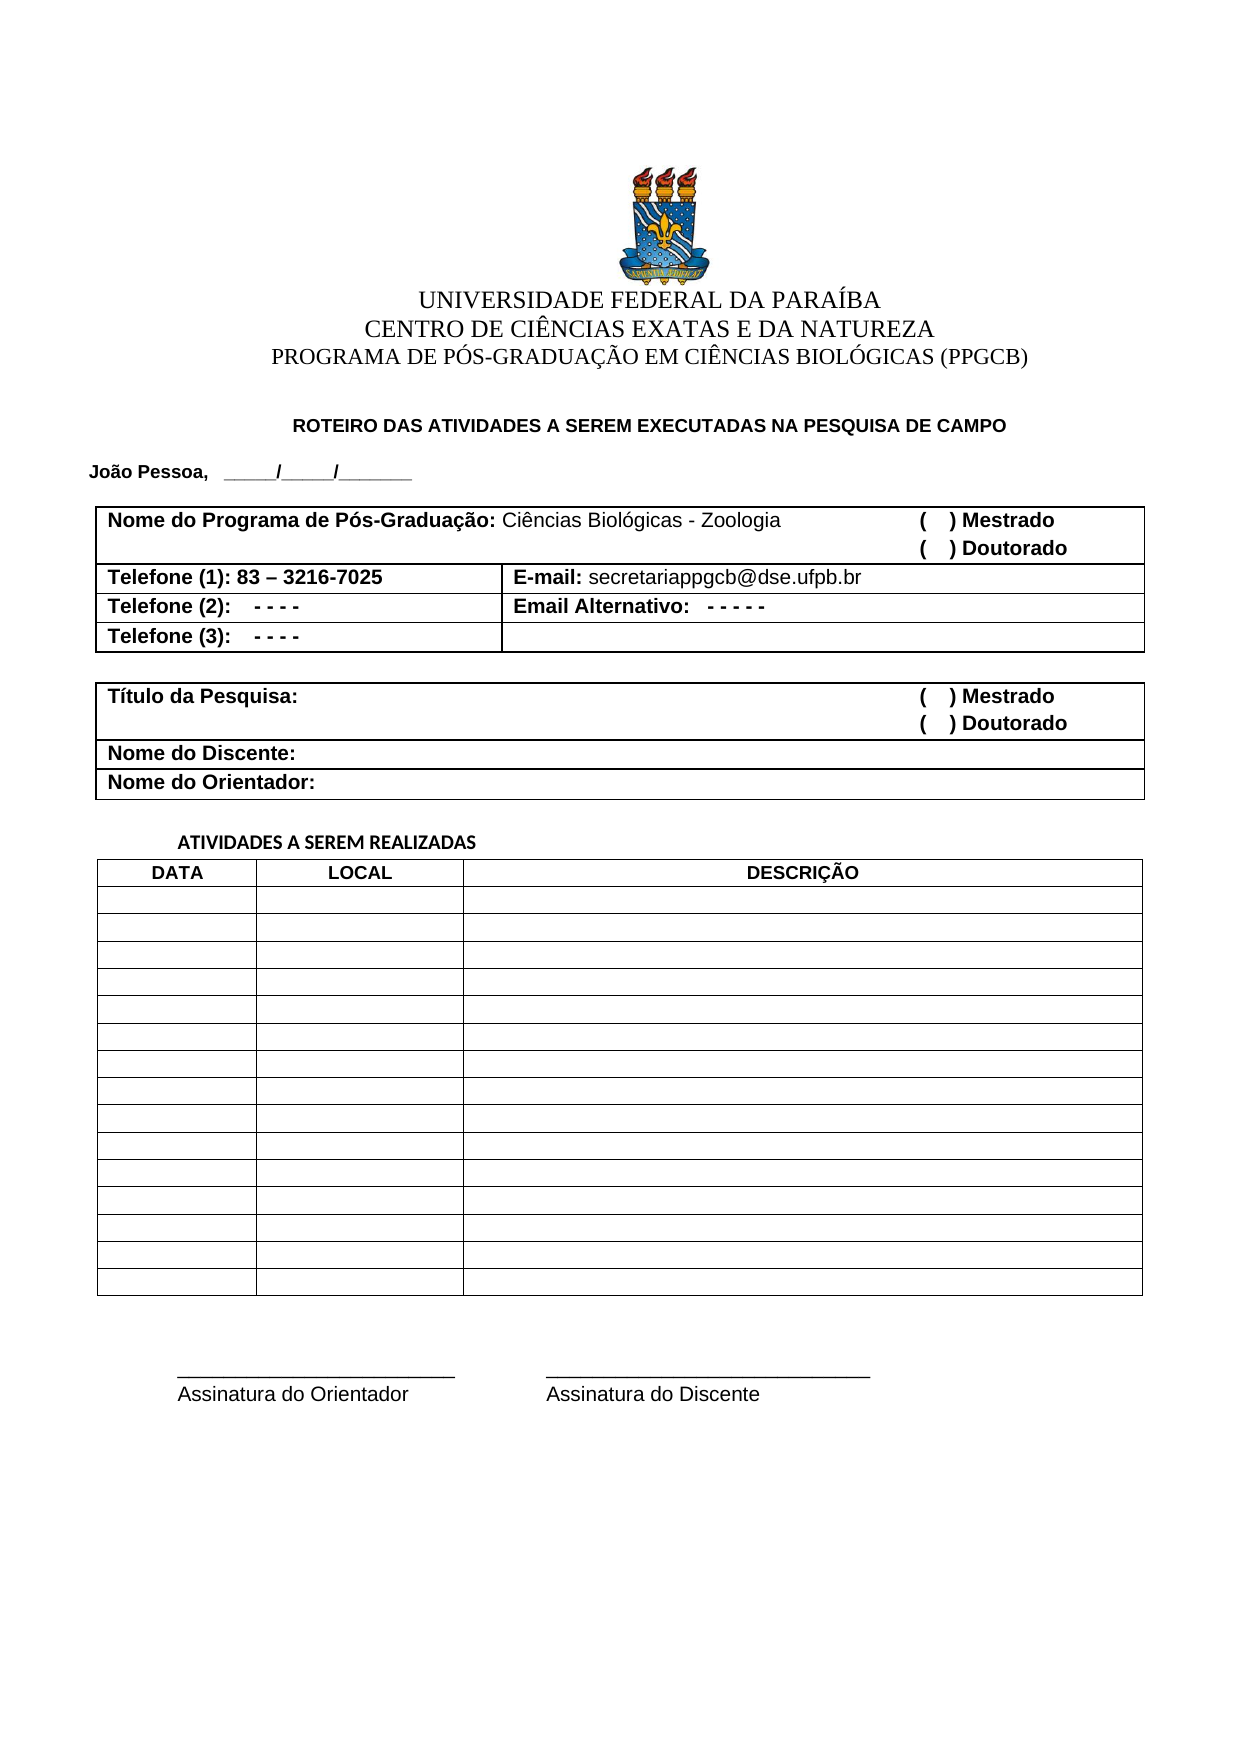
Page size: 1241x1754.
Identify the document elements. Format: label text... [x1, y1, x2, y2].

table_cell [257, 1078, 463, 1104]
table_cell [98, 887, 256, 913]
picture [594, 165, 735, 286]
table_cell [98, 1051, 256, 1077]
table_cell [464, 887, 1142, 913]
table_cell [464, 1187, 1142, 1213]
table_cell E-mail: secretariappgcb@dse.ufpb.br [503, 565, 908, 592]
table_cell [908, 741, 1144, 768]
table_header ( ) Mestrado ( ) Doutorado [908, 684, 1144, 739]
table_cell [98, 1024, 256, 1050]
table_cell [257, 1269, 463, 1295]
table_cell Nome do Orientador: [97, 770, 908, 799]
table_cell [257, 914, 463, 941]
table_header DATA [98, 860, 256, 886]
table_cell [98, 969, 256, 995]
table_cell [257, 996, 463, 1022]
table_cell [464, 1051, 1142, 1077]
table_cell [98, 1105, 256, 1132]
text ATIVIDADES A SEREM REALIZADAS [177, 829, 1063, 855]
table_cell [464, 1105, 1142, 1132]
table_cell Telefone (1): 83 – 3216-7025 [97, 565, 501, 592]
table_cell [98, 1078, 256, 1104]
table_cell [257, 942, 463, 968]
table_cell [98, 1215, 256, 1241]
table_cell [98, 1187, 256, 1213]
table_cell [257, 1160, 463, 1186]
table_cell [503, 623, 908, 651]
table_cell [257, 1215, 463, 1241]
table_header ( ) Mestrado ( ) Doutorado [908, 508, 1144, 563]
table_cell Telefone (2): - - - - [97, 594, 501, 622]
table_cell Nome do Discente: [97, 741, 908, 768]
table_cell [908, 770, 1144, 799]
table_cell [98, 996, 256, 1022]
table_cell [464, 1160, 1142, 1186]
table_cell [98, 1242, 256, 1268]
table_cell [464, 996, 1142, 1022]
text UNIVERSIDADE FEDERAL DA PARAÍBA [177, 148, 1122, 314]
table_header Título da Pesquisa: [97, 684, 908, 739]
table_cell [98, 1133, 256, 1159]
table_cell [257, 1105, 463, 1132]
table_cell [98, 1269, 256, 1295]
table_cell [257, 887, 463, 913]
table_cell [98, 1160, 256, 1186]
table_cell [464, 1133, 1142, 1159]
text ROTEIRO DAS ATIVIDADES A SEREM EXECUTADAS NA PESQUISA DE CAMPO [177, 415, 1122, 437]
table_cell [908, 594, 1144, 622]
table_cell [464, 1269, 1142, 1295]
table_cell [464, 1242, 1142, 1268]
table_header DESCRIÇÃO [464, 860, 1142, 886]
table_cell [257, 1187, 463, 1213]
text PROGRAMA DE PÓS-GRADUAÇÃO EM CIÊNCIAS BIOLÓGICAS (PPGCB) [177, 343, 1122, 369]
table_cell [464, 969, 1142, 995]
text ________________________ ____________________________ [177, 1355, 1063, 1379]
text CENTRO DE CIÊNCIAS EXATAS E DA NATUREZA [177, 314, 1122, 343]
table_cell [464, 1024, 1142, 1050]
table_cell [908, 623, 1144, 651]
table_cell [464, 942, 1142, 968]
table_cell [257, 1242, 463, 1268]
table_cell [464, 1215, 1142, 1241]
table_cell [464, 1078, 1142, 1104]
text Assinatura do Orientador Assinatura do Discente [177, 1382, 1063, 1406]
table_cell [98, 942, 256, 968]
table_cell [908, 565, 1144, 592]
text João Pessoa, _____/_____/_______ [88, 461, 1122, 482]
table_cell [257, 1024, 463, 1050]
table_header Nome do Programa de Pós-Graduação: Ciências Biológicas - Zoologia [97, 508, 908, 563]
table_header LOCAL [257, 860, 463, 886]
table_cell Email Alternativo: - - - - - [503, 594, 908, 622]
table_cell [257, 1051, 463, 1077]
table_cell [98, 914, 256, 941]
table_cell Telefone (3): - - - - [97, 623, 501, 651]
table_cell [464, 914, 1142, 941]
table_cell [257, 969, 463, 995]
table_cell [257, 1133, 463, 1159]
